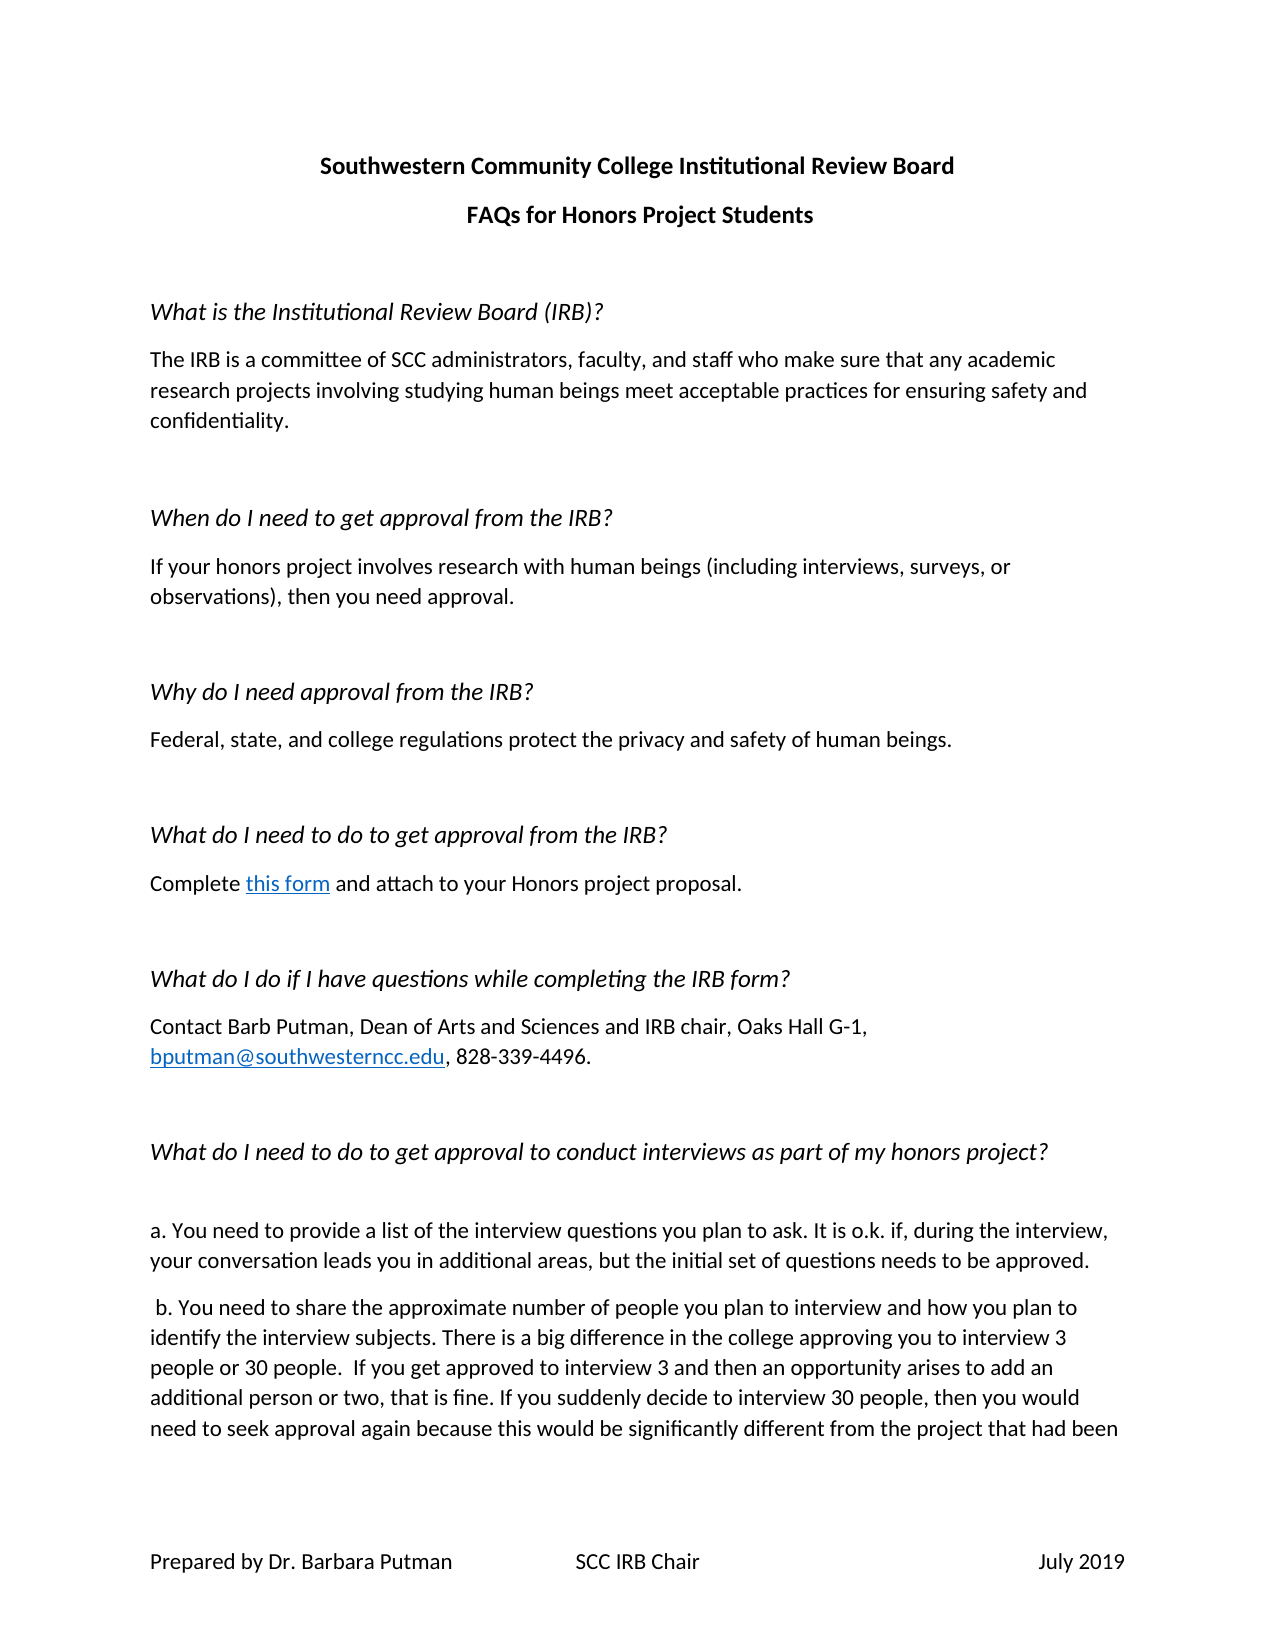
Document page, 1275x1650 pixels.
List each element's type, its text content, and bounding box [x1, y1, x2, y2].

text What is the Institutional Review Board (IRB)? [150, 296, 1125, 327]
text Complete this form and attach to your Honors project proposal. [150, 869, 1125, 897]
text If your honors project involves research with human beings (including interviews, surveys, or observations), then you need approval. [150, 552, 1125, 610]
text a. You need to provide a list of the interview questions you plan to ask. It is o.k. if, during the interview, your conversation leads you in additional areas, but the initial set of questions needs to be approved. [150, 1216, 1125, 1274]
text Southwestern Community College Institutional Review Board [150, 150, 1125, 181]
text What do I need to do to get approval from the IRB? [150, 819, 1125, 850]
text FAQs for Honors Project Students [150, 199, 1125, 230]
text Why do I need approval from the IRB? [150, 676, 1125, 707]
text The IRB is a committee of SCC administrators, faculty, and staff who make sure that any academic research projects involving studying human beings meet acceptable practices for ensuring safety and confidentiality. [150, 346, 1125, 434]
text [150, 1293, 1125, 1442]
text Contact Barb Putman, Dean of Arts and Sciences and IRB chair, Oaks Hall G-1, bputman@southwesterncc.edu, 828-339-4496. [150, 1012, 1125, 1071]
text What do I need to do to get approval to conduct interviews as part of my honors project? [150, 1136, 1125, 1197]
text Federal, state, and college regulations protect the privacy and safety of human beings. [150, 726, 1125, 754]
text When do I need to get approval from the IRB? [150, 502, 1125, 533]
text What do I do if I have questions while completing the IRB form? [150, 963, 1125, 993]
